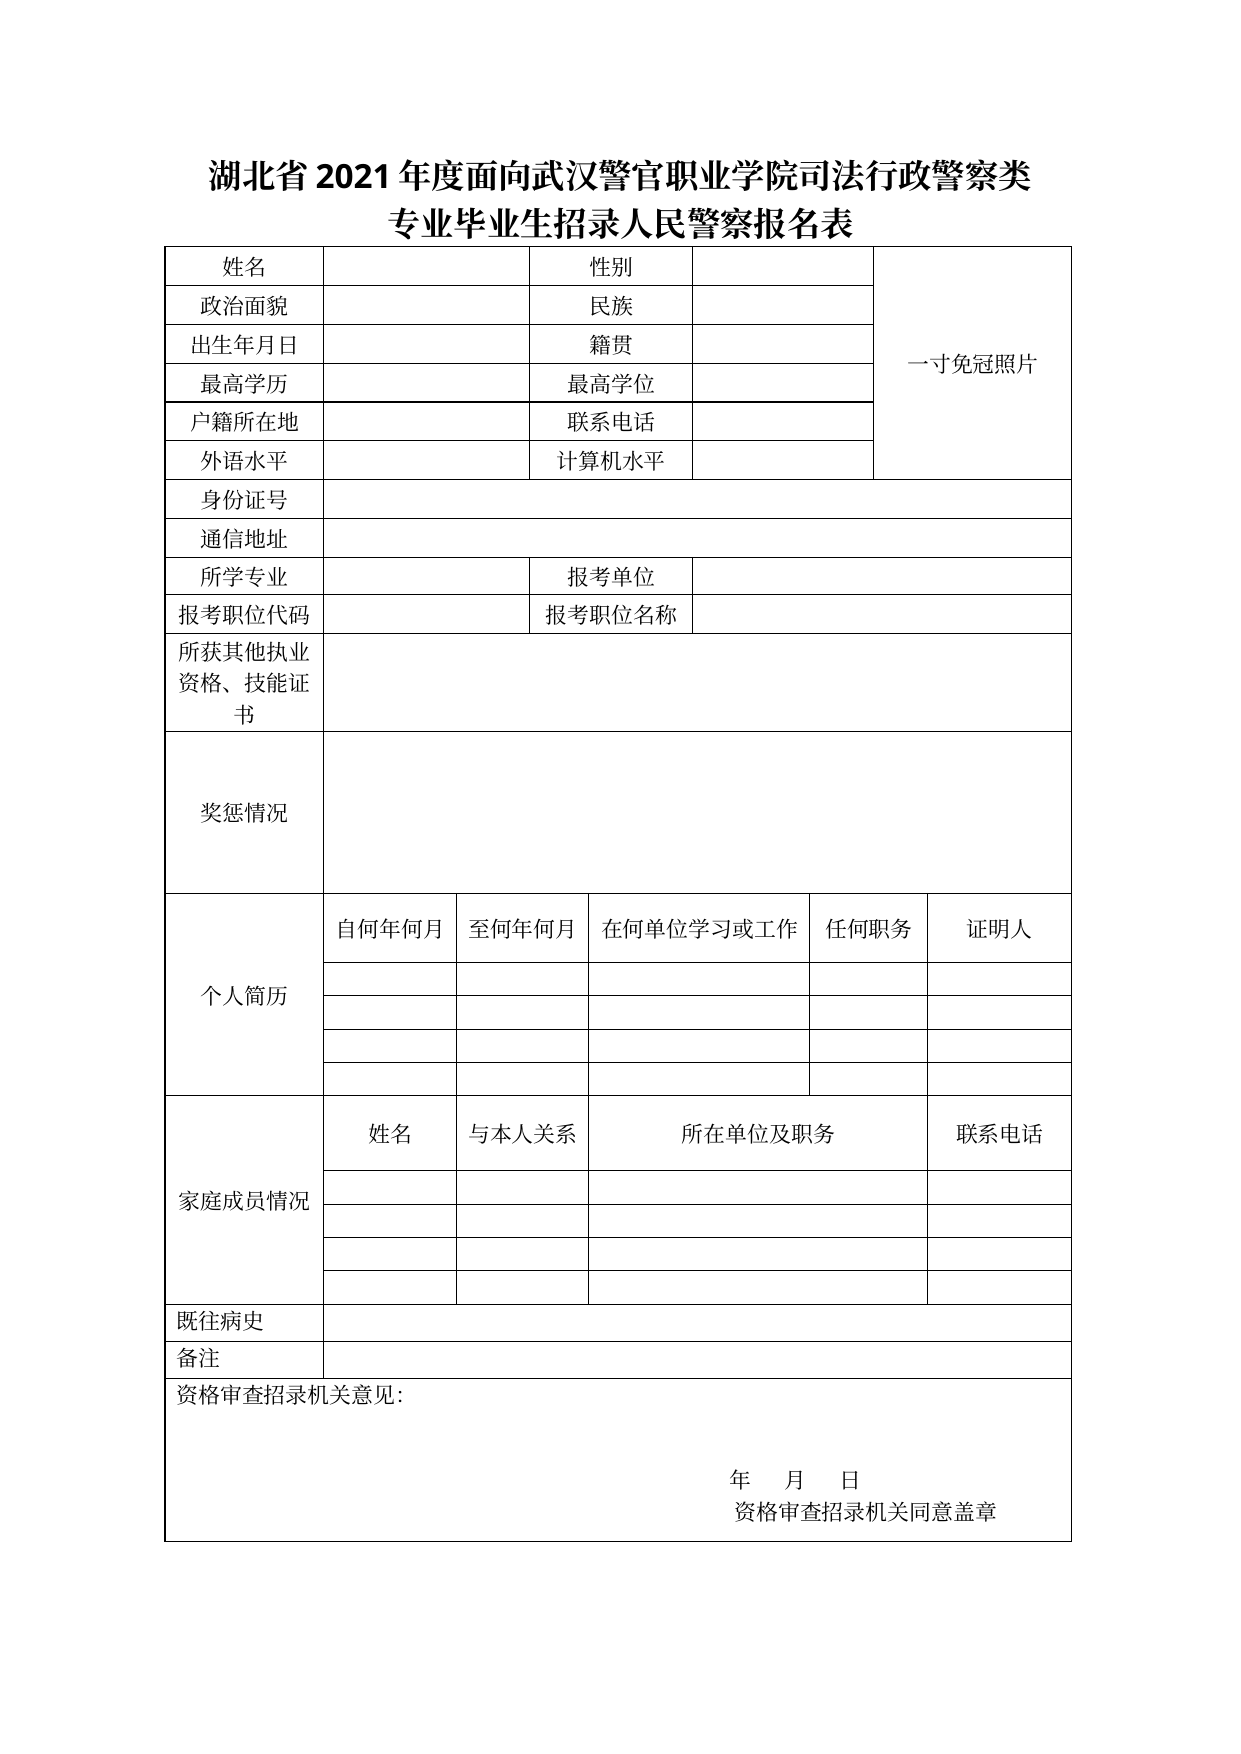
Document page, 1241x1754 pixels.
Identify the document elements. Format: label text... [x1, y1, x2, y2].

table_cell [810, 1063, 927, 1095]
table_cell [457, 1063, 588, 1095]
table_cell 自何年何月 [324, 894, 456, 962]
table_cell 报考职位代码 [166, 595, 323, 633]
table_cell [324, 1271, 456, 1303]
table_header 性别 [530, 247, 692, 285]
table_cell [589, 1030, 809, 1062]
table_cell [693, 364, 873, 401]
table_cell 与本人关系 [457, 1096, 588, 1170]
table_cell 证明人 [928, 894, 1071, 962]
table_cell [324, 996, 456, 1029]
table_cell [324, 286, 529, 324]
table_cell 报考单位 [530, 558, 692, 594]
table_cell 通信地址 [166, 519, 323, 557]
table_cell 家庭成员情况 [166, 1096, 323, 1303]
table_cell 最高学历 [166, 364, 323, 401]
table_cell [928, 963, 1071, 995]
table_cell [810, 996, 927, 1029]
table_cell [928, 996, 1071, 1029]
table_cell 联系电话 [530, 403, 692, 440]
table_header [324, 247, 529, 285]
table_cell 姓名 [324, 1096, 456, 1170]
table_cell 出生年月日 [166, 325, 323, 363]
table_cell [589, 1205, 927, 1237]
table_cell [324, 1030, 456, 1062]
table_cell [928, 1205, 1071, 1237]
table_cell 籍贯 [530, 325, 692, 363]
table_cell [589, 1171, 927, 1203]
table_cell [928, 1271, 1071, 1303]
table_cell [589, 1063, 809, 1095]
table_cell 资格审查招录机关意见： 年 月 日 资格审查招录机关同意盖章 [166, 1379, 1071, 1541]
table_cell 个人简历 [166, 894, 323, 1095]
table_cell [928, 1238, 1071, 1270]
table_cell [457, 1205, 588, 1237]
table_cell 计算机水平 [530, 441, 692, 479]
table_cell [324, 1305, 1071, 1341]
table_cell 所在单位及职务 [589, 1096, 927, 1170]
table_cell [324, 1205, 456, 1237]
table_cell 外语水平 [166, 441, 323, 479]
table_cell 在何单位学习或工作 [589, 894, 809, 962]
table_cell 备注 [166, 1342, 323, 1378]
table_cell [810, 963, 927, 995]
table_cell [457, 996, 588, 1029]
table_cell 所获其他执业资格、技能证书 [166, 634, 323, 731]
table_cell 奖惩情况 [166, 732, 323, 893]
table_cell 联系电话 [928, 1096, 1071, 1170]
table_cell [324, 1238, 456, 1270]
table_cell [693, 558, 1071, 594]
table_cell [324, 325, 529, 363]
table_cell [589, 963, 809, 995]
table_cell [693, 595, 1071, 633]
table_cell [324, 963, 456, 995]
table_cell [810, 1030, 927, 1062]
table_header [693, 247, 873, 285]
text 专业毕业生招录人民警察报名表 [187, 198, 1053, 246]
table_cell [928, 1171, 1071, 1203]
table_cell [324, 558, 529, 594]
table_cell [324, 480, 1071, 518]
table_cell [457, 1171, 588, 1203]
table_cell [457, 1271, 588, 1303]
table_cell [589, 1271, 927, 1303]
table_cell 身份证号 [166, 480, 323, 518]
table_cell 最高学位 [530, 364, 692, 401]
table_header 一寸免冠照片 [874, 247, 1071, 479]
table_cell [589, 996, 809, 1029]
table_cell [457, 1238, 588, 1270]
table_cell [457, 1030, 588, 1062]
table_cell [324, 732, 1071, 893]
table_cell 民族 [530, 286, 692, 324]
text 湖北省2021年度面向武汉警官职业学院司法行政警察类 [187, 150, 1053, 198]
table_cell 政治面貌 [166, 286, 323, 324]
table_cell 至何年何月 [457, 894, 588, 962]
table_cell [324, 1063, 456, 1095]
table_cell 既往病史 [166, 1305, 323, 1341]
table_cell [693, 325, 873, 363]
table_cell [324, 364, 529, 401]
table_cell [928, 1063, 1071, 1095]
table_cell [324, 1342, 1071, 1378]
table_cell [324, 1171, 456, 1203]
table_cell [324, 403, 529, 440]
table_cell 报考职位名称 [530, 595, 692, 633]
table_cell [324, 634, 1071, 731]
table_cell [693, 403, 873, 440]
table_cell [457, 963, 588, 995]
table_cell [693, 286, 873, 324]
table_cell 户籍所在地 [166, 403, 323, 440]
table_cell [324, 595, 529, 633]
table_cell [324, 519, 1071, 557]
table_cell [324, 441, 529, 479]
table_cell 任何职务 [810, 894, 927, 962]
table_cell [928, 1030, 1071, 1062]
table_header 姓名 [166, 247, 323, 285]
table_cell [693, 441, 873, 479]
table_cell [589, 1238, 927, 1270]
table_cell 所学专业 [166, 558, 323, 594]
